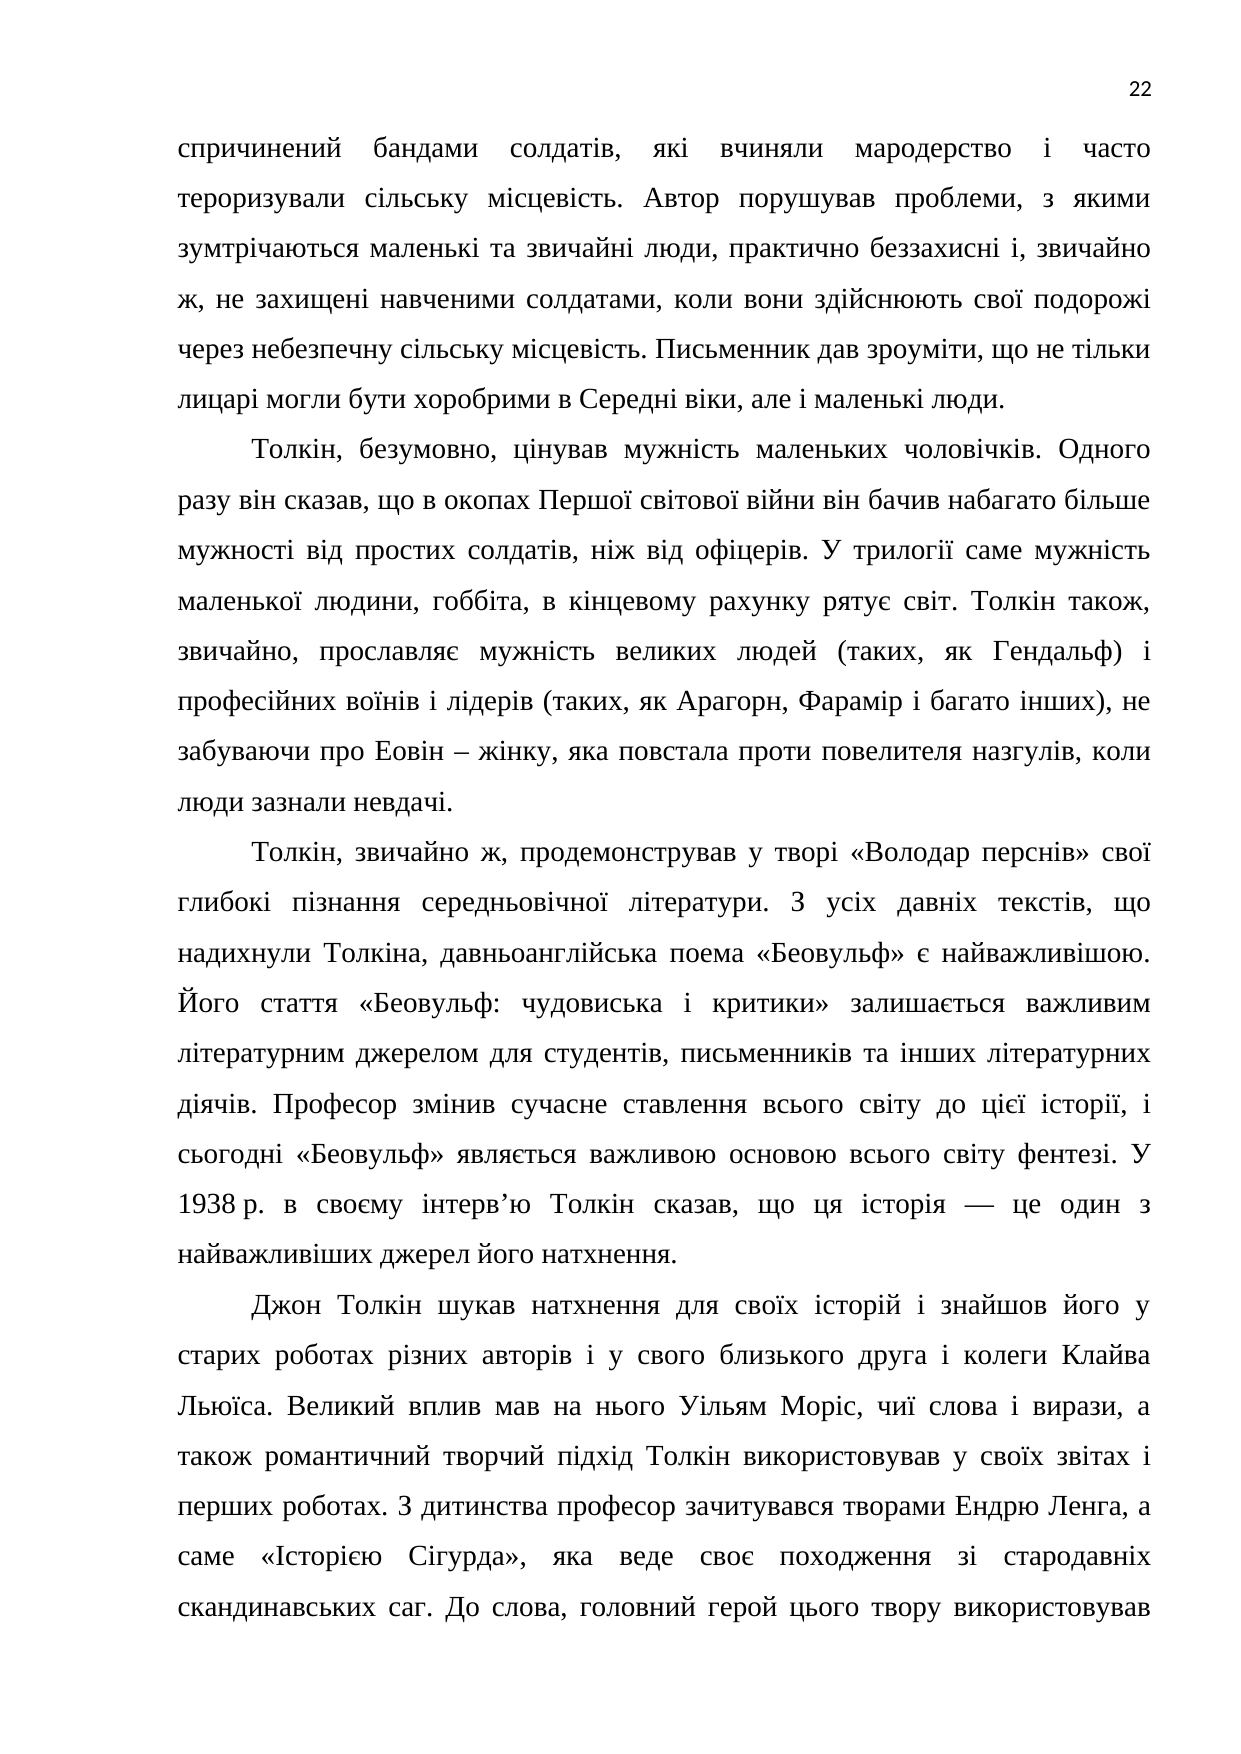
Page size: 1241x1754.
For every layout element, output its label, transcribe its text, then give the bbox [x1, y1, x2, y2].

text Толкін, звичайно ж, продемонстрував у творі «Володар перснів» свої глибокі пізнання середньовічної літератури. З усіх давніх текстів, що надихнули Толкіна, давньоанглійська поема «Беовульф» є найважливішою. Його стаття «Беовульф: чудовиська і критики» залишається важливим літературним джерелом для студентів, письменників та інших літературних діячів. Професор змінив сучасне ставлення всього світу до цієї історії, і сьогодні «Беовульф» являється важливою основою всього світу фентезі. У 1938 р. в своєму інтерв’ю Толкін сказав, що ця історія — це один з найважливіших джерел його натхнення. [177, 834, 1152, 1270]
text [177, 1287, 1152, 1622]
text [177, 130, 1152, 415]
text Толкін, безумовно, цінував мужність маленьких чоловічків. Одного разу він сказав, що в окопах Першої світової війни він бачив набагато більше мужності від простих солдатів, ніж від офіцерів. У трилогії саме мужність маленької людини, гоббіта, в кінцевому рахунку рятує світ. Толкін також, звичайно, прославляє мужність великих людей (таких, як Гендальф) і професійних воїнів і лідерів (таких, як Арагорн, Фарамір і багато інших), не забуваючи про Еовін – жінку, яка повстала проти повелителя назгулів, коли люди зазнали невдачі. [177, 432, 1152, 817]
